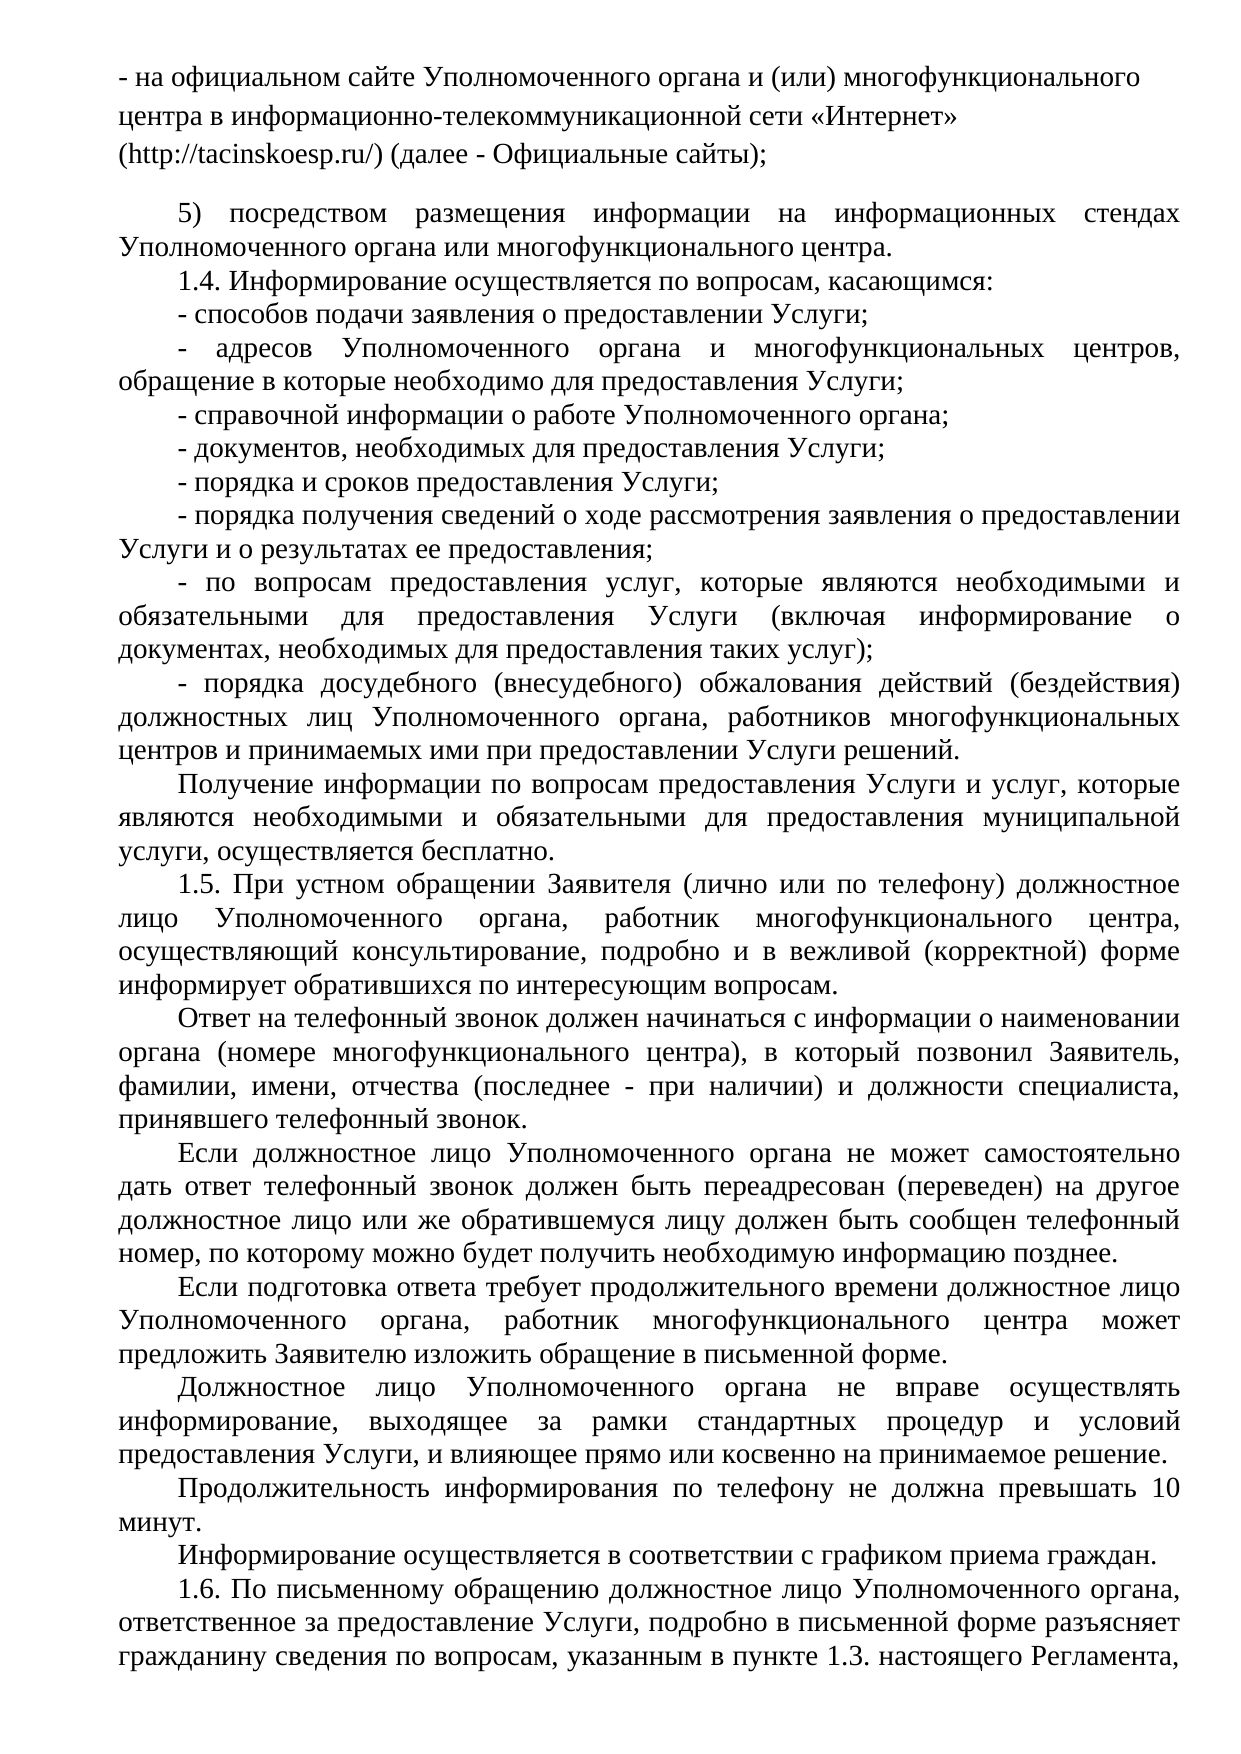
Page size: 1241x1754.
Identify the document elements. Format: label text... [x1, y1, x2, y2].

text Продолжительность информирования по телефону не должна превышать 10 минут. [118, 1470, 1181, 1537]
text - порядка и сроков предоставления Услуги; [118, 464, 1181, 497]
text Должностное лицо Уполномоченного органа не вправе осуществлять информирование, выходящее за рамки стандартных процедур и условий предоставления Услуги, и влияющее прямо или косвенно на принимаемое решение. [118, 1369, 1181, 1470]
text 1.4. Информирование осуществляется по вопросам, касающимся: [118, 263, 1181, 296]
text 1.5. При устном обращении Заявителя (лично или по телефону) должностное лицо Уполномоченного органа, работник многофункционального центра, осуществляющий консультирование, подробно и в вежливой (корректной) форме информирует обратившихся по интересующим вопросам. [118, 866, 1181, 1001]
text 5) посредством размещения информации на информационных стендах Уполномоченного органа или многофункционального центра. [118, 196, 1181, 263]
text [118, 1571, 1181, 1671]
text Получение информации по вопросам предоставления Услуги и услуг, которые являются необходимыми и обязательными для предоставления муниципальной услуги, осуществляется бесплатно. [118, 766, 1181, 866]
text - по вопросам предоставления услуг, которые являются необходимыми и обязательными для предоставления Услуги (включая информирование о документах, необходимых для предоставления таких услуг); [118, 564, 1181, 665]
text - на официальном сайте Уполномоченного органа и (или) многофункционального центра в информационно-телекоммуникационной сети «Интернет» (http://tacinskoesp.ru/) (далее - Официальные сайты); [118, 59, 1181, 170]
text - документов, необходимых для предоставления Услуги; [118, 430, 1181, 464]
text Ответ на телефонный звонок должен начинаться с информации о наименовании органа (номере многофункционального центра), в который позвонил Заявитель, фамилии, имени, отчества (последнее - при наличии) и должности специалиста, принявшего телефонный звонок. [118, 1001, 1181, 1135]
text - способов подачи заявления о предоставлении Услуги; [118, 296, 1181, 330]
text - порядка получения сведений о ходе рассмотрения заявления о предоставлении Услуги и о результатах ее предоставления; [118, 497, 1181, 564]
text Если должностное лицо Уполномоченного органа не может самостоятельно дать ответ телефонный звонок должен быть переадресован (переведен) на другое должностное лицо или же обратившемуся лицу должен быть сообщен телефонный номер, по которому можно будет получить необходимую информацию позднее. [118, 1135, 1181, 1269]
text Если подготовка ответа требует продолжительного времени должностное лицо Уполномоченного органа, работник многофункционального центра может предложить Заявителю изложить обращение в письменной форме. [118, 1269, 1181, 1369]
text - порядка досудебного (внесудебного) обжалования действий (бездействия) должностных лиц Уполномоченного органа, работников многофункциональных центров и принимаемых ими при предоставлении Услуги решений. [118, 665, 1181, 766]
text Информирование осуществляется в соответствии с графиком приема граждан. [118, 1537, 1181, 1571]
text - адресов Уполномоченного органа и многофункциональных центров, обращение в которые необходимо для предоставления Услуги; [118, 330, 1181, 397]
text - справочной информации о работе Уполномоченного органа; [118, 397, 1181, 430]
